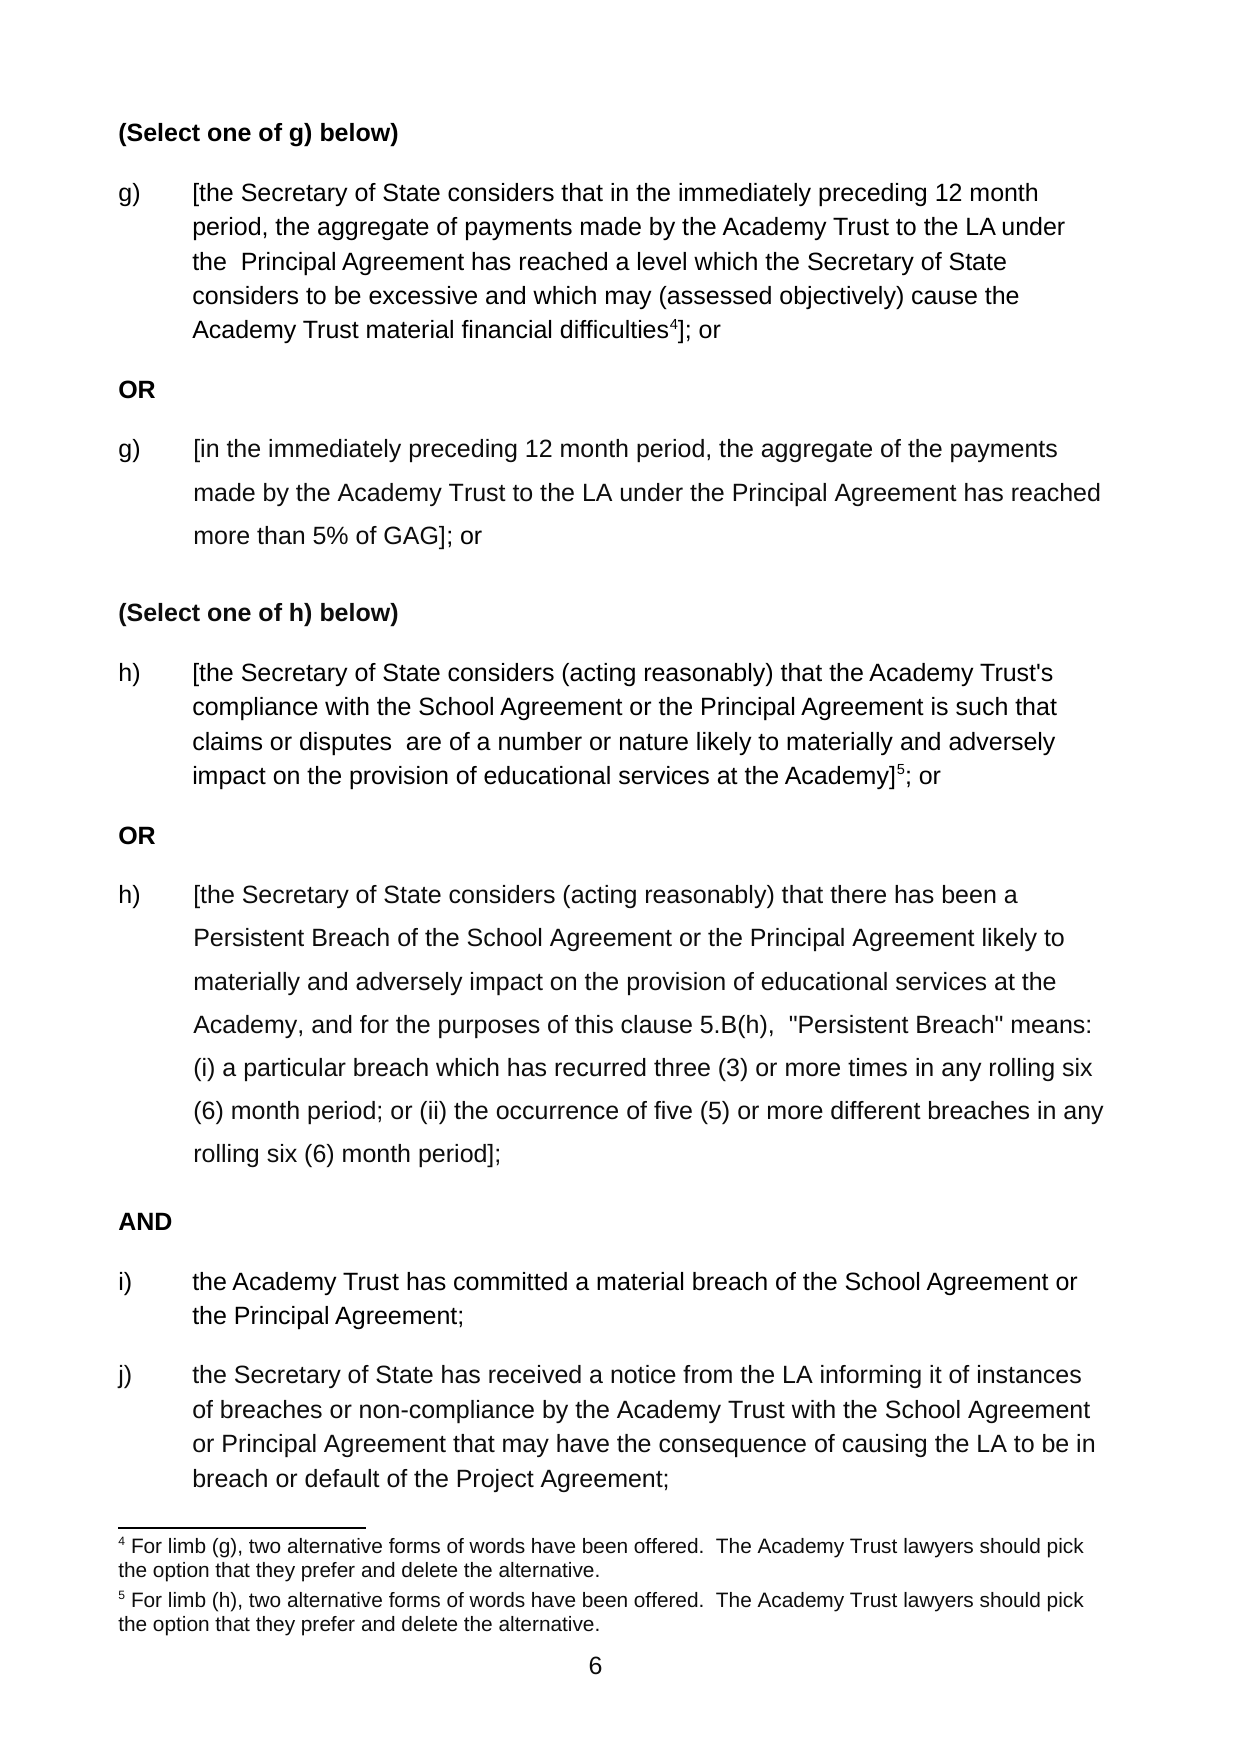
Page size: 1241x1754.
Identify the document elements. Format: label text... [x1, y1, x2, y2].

text AND [118, 1207, 1107, 1236]
text OR [118, 821, 1107, 849]
list (Select one of h) below) [118, 598, 1107, 627]
text g) [the Secretary of State considers that in the immediately preceding 12 month period, the aggregate of payments made by the Academy Trust to the LA under the Principal Agreement has reached a level which the Secretary of State considers to be excessive and which may (assessed objectively) cause the Academy Trust material financial difficulties]; or [118, 178, 1107, 344]
list [the Secretary of State considers (acting reasonably) that there has been a Persistent Breach of the School Agreement or the Principal Agreement likely to materially and adversely impact on the provision of educational services at the Academy, and for the purposes of this clause 5.B(h), "Persistent Breach" means: (i) a particular breach which has recurred three (3) or more times in any rolling six (6) month period; or (ii) the occurrence of five (5) or more different breaches in any rolling six (6) month period]; [118, 880, 1107, 1168]
text OR [118, 375, 1107, 404]
text i) the Academy Trust has committed a material breach of the School Agreement or the Principal Agreement; [118, 1267, 1107, 1330]
text (Select one of g) below) [118, 118, 1107, 147]
list [in the immediately preceding 12 month period, the aggregate of the payments made by the Academy Trust to the LA under the Principal Agreement has reached more than 5% of GAG]; or [118, 434, 1107, 549]
text h) [the Secretary of State considers (acting reasonably) that the Academy Trust's compliance with the School Agreement or the Principal Agreement is such that claims or disputes are of a number or nature likely to materially and adversely impact on the provision of educational services at the Academy]; or [118, 658, 1107, 790]
text j) the Secretary of State has received a notice from the LA informing it of instances of breaches or non-compliance by the Academy Trust with the School Agreement or Principal Agreement that may have the consequence of causing the LA to be in breach or default of the Project Agreement; [118, 1361, 1107, 1493]
